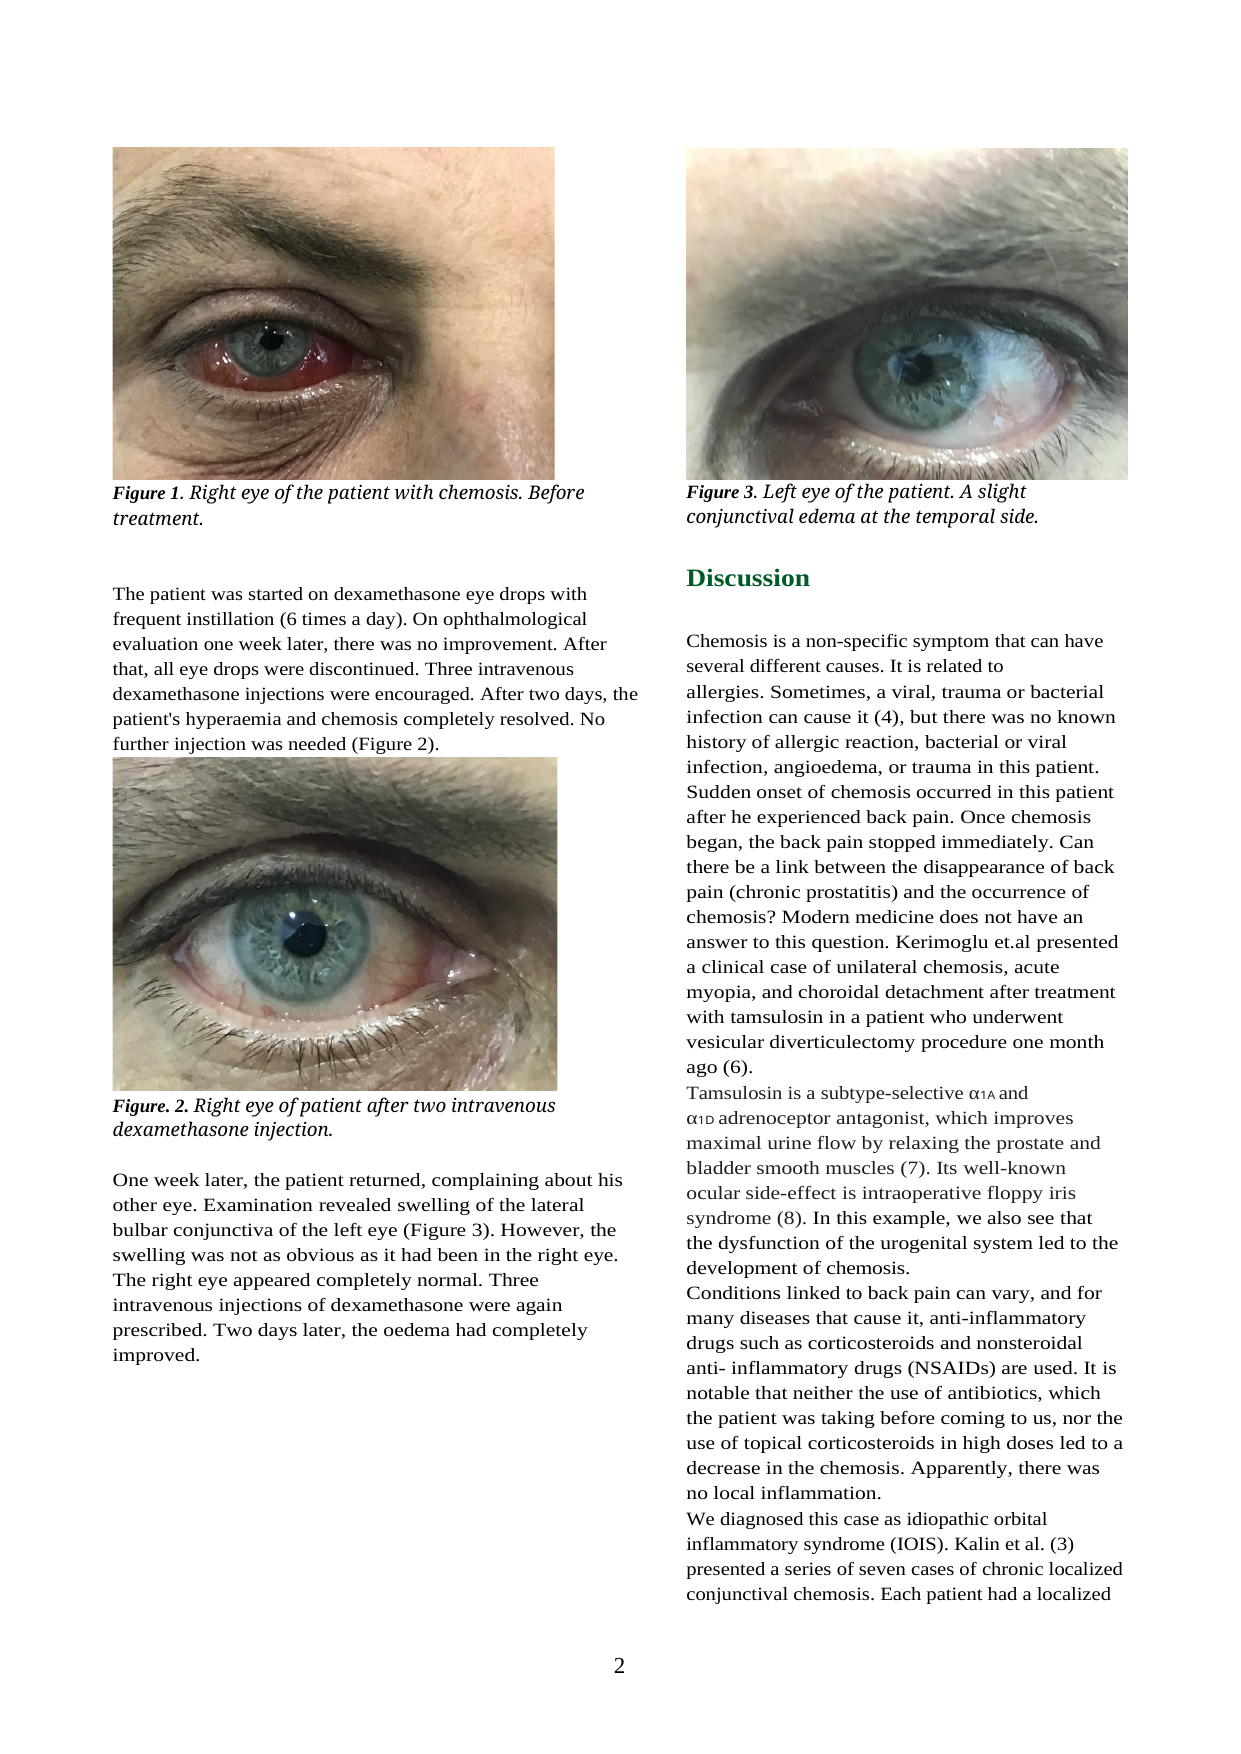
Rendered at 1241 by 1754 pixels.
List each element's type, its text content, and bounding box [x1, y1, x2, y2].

subtitle Discussion [686, 563, 1140, 592]
picture [112, 757, 558, 1091]
text Figure 1. Right eye of the patient with chemosis. Before treatment. [112, 479, 647, 531]
picture [686, 148, 1128, 480]
text allergies. Sometimes, a viral, trauma or bacterial infection can cause it (4), but there was no known history of allergic reaction, bacterial or viral infection, angioedema, or trauma in this patient. Sudden onset of chemosis occurred in this patient after he experienced back pain. Once chemosis began, the back pain stopped immediately. Can there be a link between the disappearance of back pain (chronic prostatitis) and the occurrence of chemosis? Modern medicine does not have an answer to this question. Kerimoglu et.al presented a clinical case of unilateral chemosis, acute myopia, and choroidal detachment after treatment with tamsulosin in a patient who underwent vesicular diverticulectomy procedure one month ago (6). [686, 681, 1119, 1077]
picture [112, 147, 555, 480]
text Tamsulosin is a subtype-selective α1A and [686, 1082, 1140, 1103]
text α1D adrenoceptor antagonist, which improves maximal urine flow by relaxing the prostate and bladder smooth muscles (7). Its well-known ocular side-effect is intraoperative floppy iris syndrome (8). In this example, we also see that the dysfunction of the urogenital system led to the development of chemosis. [686, 1107, 1123, 1278]
text Chemosis is a non-specific symptom that can have several different causes. It is related to [686, 630, 1106, 677]
text One week later, the patient returned, complaining about his other eye. Examination revealed swelling of the lateral bulbar conjunctiva of the left eye (Figure 3). However, the swelling was not as obvious as it had been in the right eye. The right eye appeared completely normal. Three intravenous injections of dexamethasone were again prescribed. Two days later, the oedema had completely improved. [112, 1169, 640, 1366]
text We diagnosed this case as idiopathic orbital inflammatory syndrome (IOIS). Kalin et al. (3) presented a series of seven cases of chronic localized conjunctival chemosis. Each patient had a localized [686, 1508, 1140, 1605]
text Figure 3. Left eye of the patient. A slight conjunctival edema at the temporal side. [686, 480, 1112, 528]
text Figure. 2. Right eye of patient after two intravenous dexamethasone injection. [112, 1093, 647, 1142]
text The patient was started on dexamethasone eye drops with frequent instillation (6 times a day). On ophthalmological evaluation one week later, there was no improvement. After that, all eye drops were discontinued. Three intravenous dexamethasone injections were encouraged. After two days, the patient's hyperaemia and chemosis completely resolved. No further injection was needed (Figure 2). [112, 582, 643, 754]
text Conditions linked to back pain can vary, and for many diseases that cause it, anti-inflammatory drugs such as corticosteroids and nonsteroidal anti- inflammatory drugs (NSAIDs) are used. It is notable that neither the use of antibiotics, which the patient was taking before coming to us, nor the use of topical corticosteroids in high doses led to a decrease in the chemosis. Apparently, there was no local inflammation. [686, 1282, 1126, 1504]
